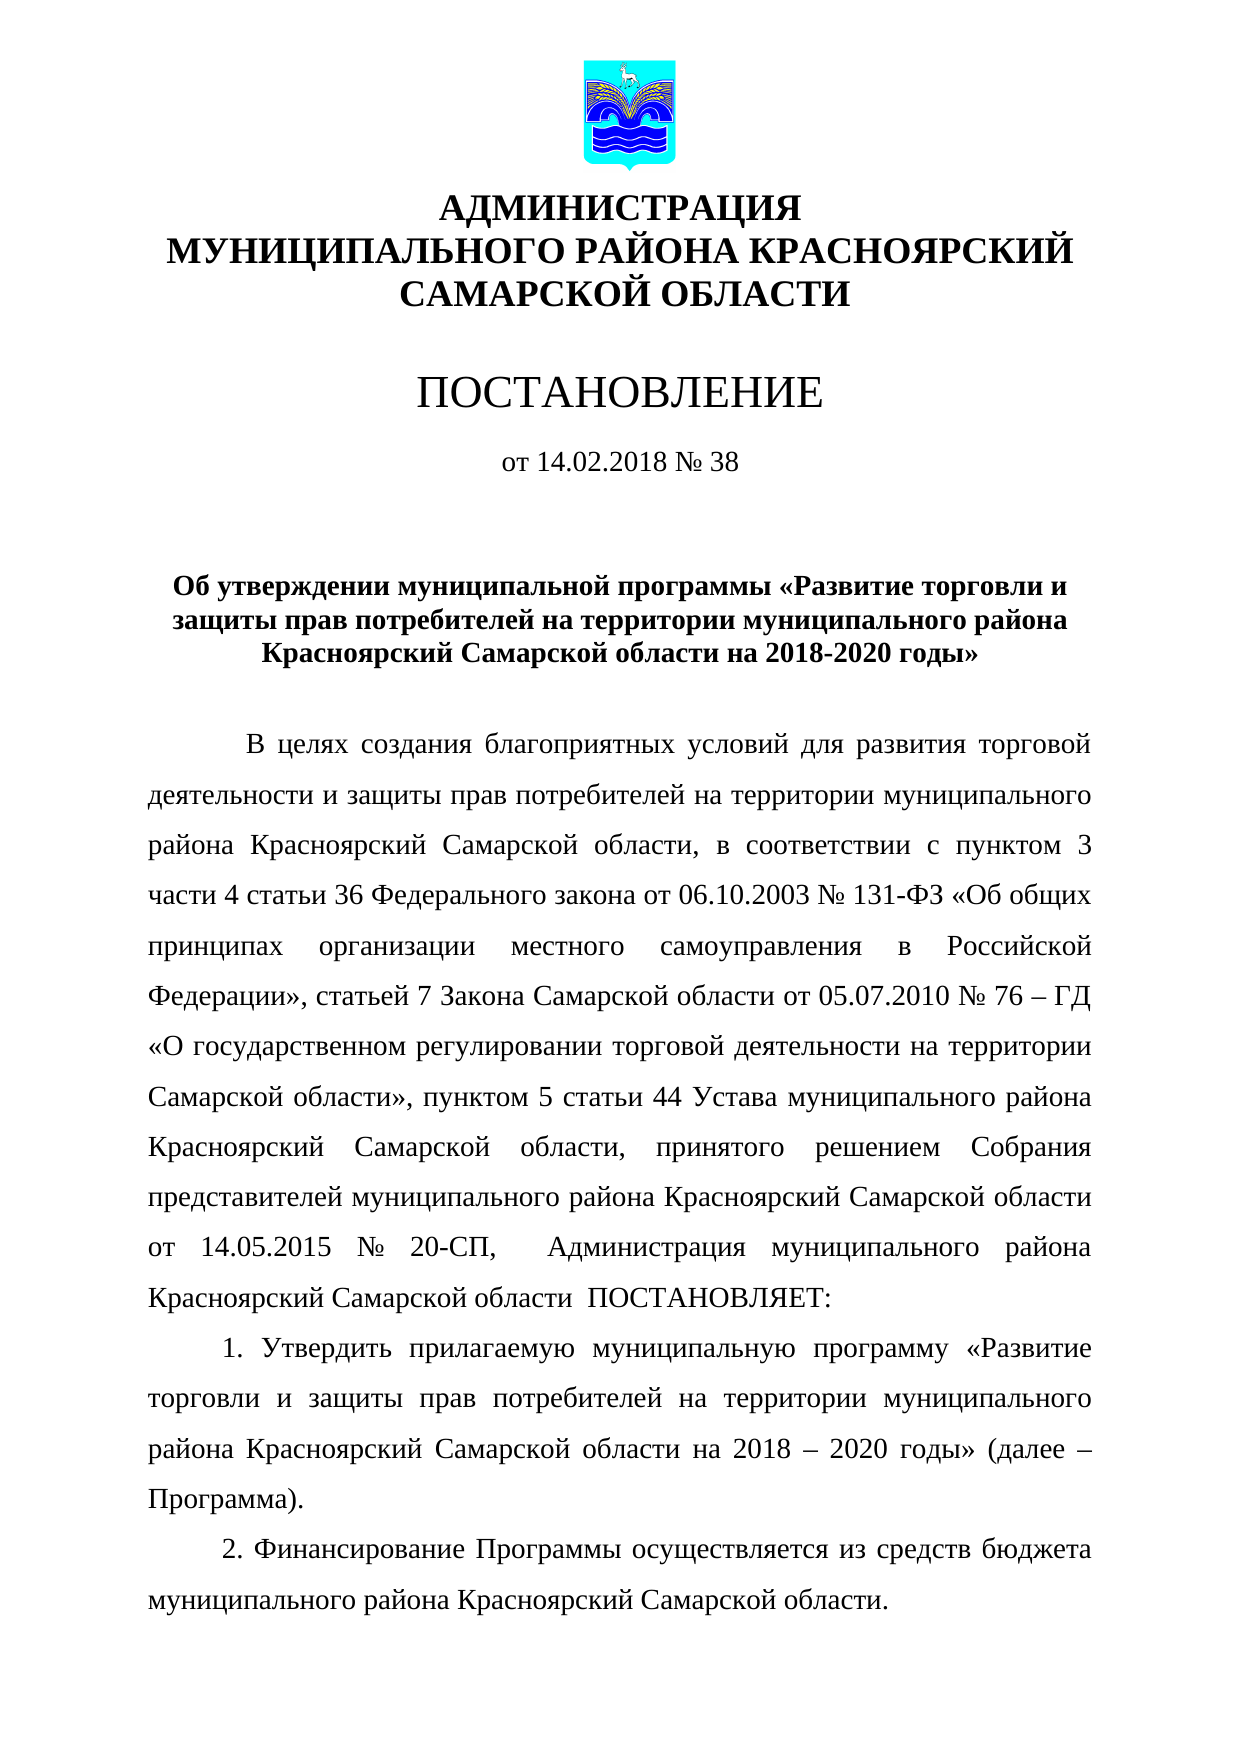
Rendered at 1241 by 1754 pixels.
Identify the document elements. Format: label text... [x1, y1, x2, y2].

text МУНИЦИПАЛЬНОГО РАЙОНА КРАСНОЯРСКИЙ [148, 228, 1092, 271]
text САМАРСКОЙ ОБЛАСТИ [148, 271, 1092, 314]
text В целях создания благоприятных условий для развития торговой деятельности и защиты прав потребителей на территории муниципального района Красноярский Самарской области, в соответствии с пунктом 3 части 4 статьи 36 Федерального закона от 06.10.2003 № 131-ФЗ «Об общих принципах организации местного самоуправления в Российской Федерации», статьей 7 Закона Самарской области от 05.07.2010 № 76 – ГД «О государственном регулировании торговой деятельности на территории Самарской области», пунктом 5 статьи 44 Устава муниципального района Красноярский Самарской области, принятого решением Собрания представителей муниципального района Красноярский Самарской области от 14.05.2015 № 20-СП, Администрация муниципального района Красноярский Самарской области ПОСТАНОВЛЯЕТ: [148, 726, 1092, 1313]
text 1. Утвердить прилагаемую муниципальную программу «Развитие торговли и защиты прав потребителей на территории муниципального района Красноярский Самарской области на 2018 – 2020 годы» (далее – Программа). [148, 1330, 1092, 1515]
subtitle ПОСТАНОВЛЕНИЕ [148, 365, 1092, 417]
text АДМИНИСТРАЦИЯ [148, 131, 1092, 228]
text от 14.02.2018 № 38 [148, 444, 1092, 477]
subtitle Об утверждении муниципальной программы «Развитие торговли и защиты прав потребителей на территории муниципального района Красноярский Самарской области на 2018-2020 годы» [148, 568, 1092, 669]
text 2. Финансирование Программы осуществляется из средств бюджета муниципального района Красноярский Самарской области. [148, 1531, 1092, 1615]
